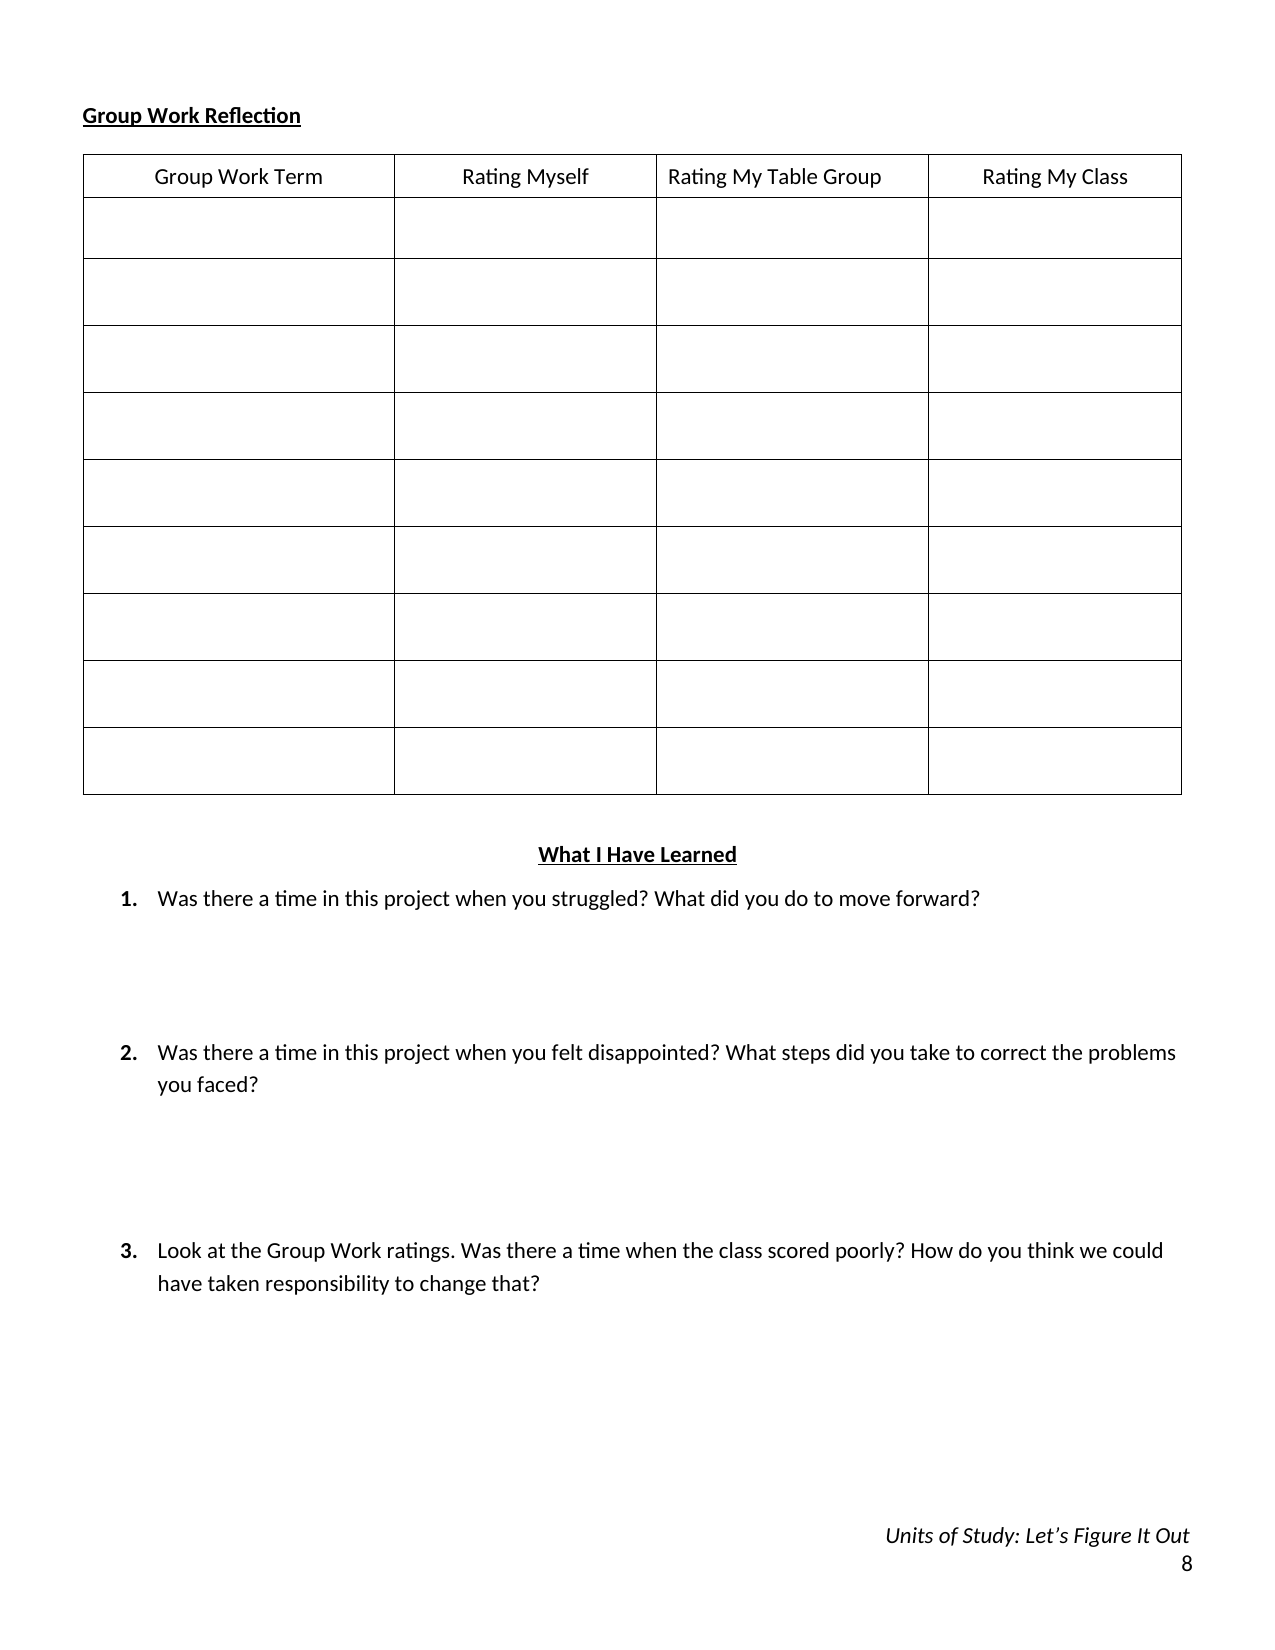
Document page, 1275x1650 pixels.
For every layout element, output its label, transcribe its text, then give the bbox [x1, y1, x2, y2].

table_cell [84, 326, 394, 392]
table_cell [657, 393, 928, 459]
table_cell [657, 259, 928, 325]
table_cell [84, 728, 394, 794]
table_cell [84, 259, 394, 325]
table_cell [929, 661, 1181, 727]
table_header Rating My Class [929, 155, 1181, 197]
table_cell [84, 198, 394, 258]
table_cell [395, 728, 656, 794]
table_cell [929, 594, 1181, 660]
text What I Have Learned [82, 840, 1192, 868]
list Was there a time in this project when you felt disappointed? What steps did you take to correct the problems you faced? [120, 1038, 1192, 1098]
list Was there a time in this project when you struggled? What did you do to move forward? [120, 884, 1192, 912]
table_cell [84, 393, 394, 459]
table_cell [395, 460, 656, 526]
table_cell [929, 527, 1181, 593]
table_cell [395, 326, 656, 392]
table_cell [657, 198, 928, 258]
table_cell [395, 393, 656, 459]
text Group Work Reflection [82, 101, 1192, 129]
list Look at the Group Work ratings. Was there a time when the class scored poorly? How do you think we could have taken responsibility to change that? [120, 1237, 1192, 1297]
table_header Rating My Table Group [657, 155, 928, 197]
table_header Rating Myself [395, 155, 656, 197]
table_cell [395, 527, 656, 593]
table_cell [657, 661, 928, 727]
table_cell [929, 198, 1181, 258]
table_cell [929, 460, 1181, 526]
table_cell [929, 393, 1181, 459]
table_cell [657, 326, 928, 392]
table_cell [84, 594, 394, 660]
table_cell [395, 198, 656, 258]
table_cell [395, 661, 656, 727]
table_cell [84, 661, 394, 727]
table_cell [395, 594, 656, 660]
table_cell [657, 460, 928, 526]
table_cell [657, 594, 928, 660]
table_cell [929, 728, 1181, 794]
table_cell [929, 326, 1181, 392]
table_cell [929, 259, 1181, 325]
table_cell [84, 527, 394, 593]
table_cell [657, 527, 928, 593]
table_header Group Work Term [84, 155, 394, 197]
table_cell [84, 460, 394, 526]
table_cell [395, 259, 656, 325]
table_cell [657, 728, 928, 794]
